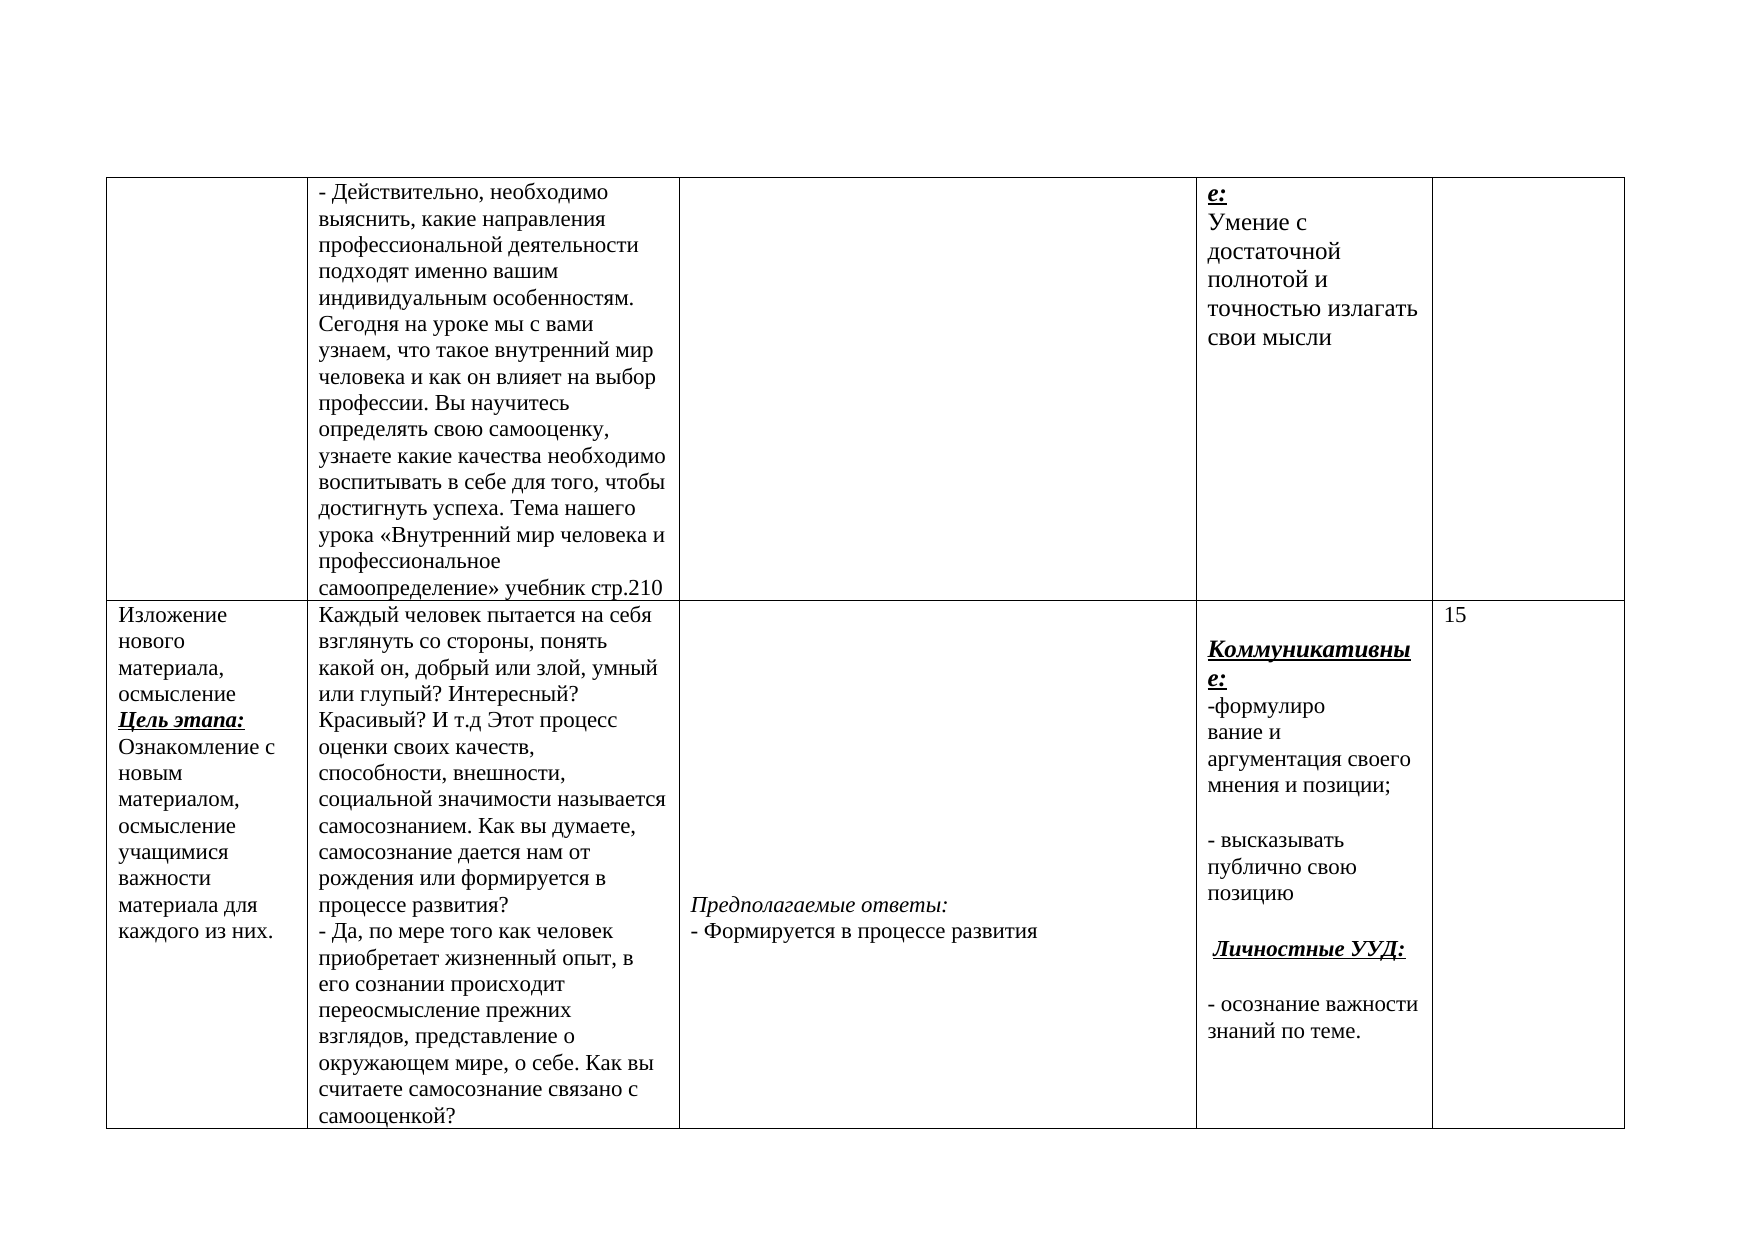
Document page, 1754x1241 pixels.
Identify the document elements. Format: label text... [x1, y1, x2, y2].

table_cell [680, 178, 1196, 600]
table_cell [107, 178, 307, 600]
table_cell 15 [1433, 601, 1624, 1128]
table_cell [1197, 601, 1432, 1128]
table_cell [680, 601, 1196, 1128]
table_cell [308, 178, 679, 600]
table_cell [308, 601, 679, 1128]
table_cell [107, 601, 307, 1128]
table_cell 5 [1433, 178, 1624, 600]
